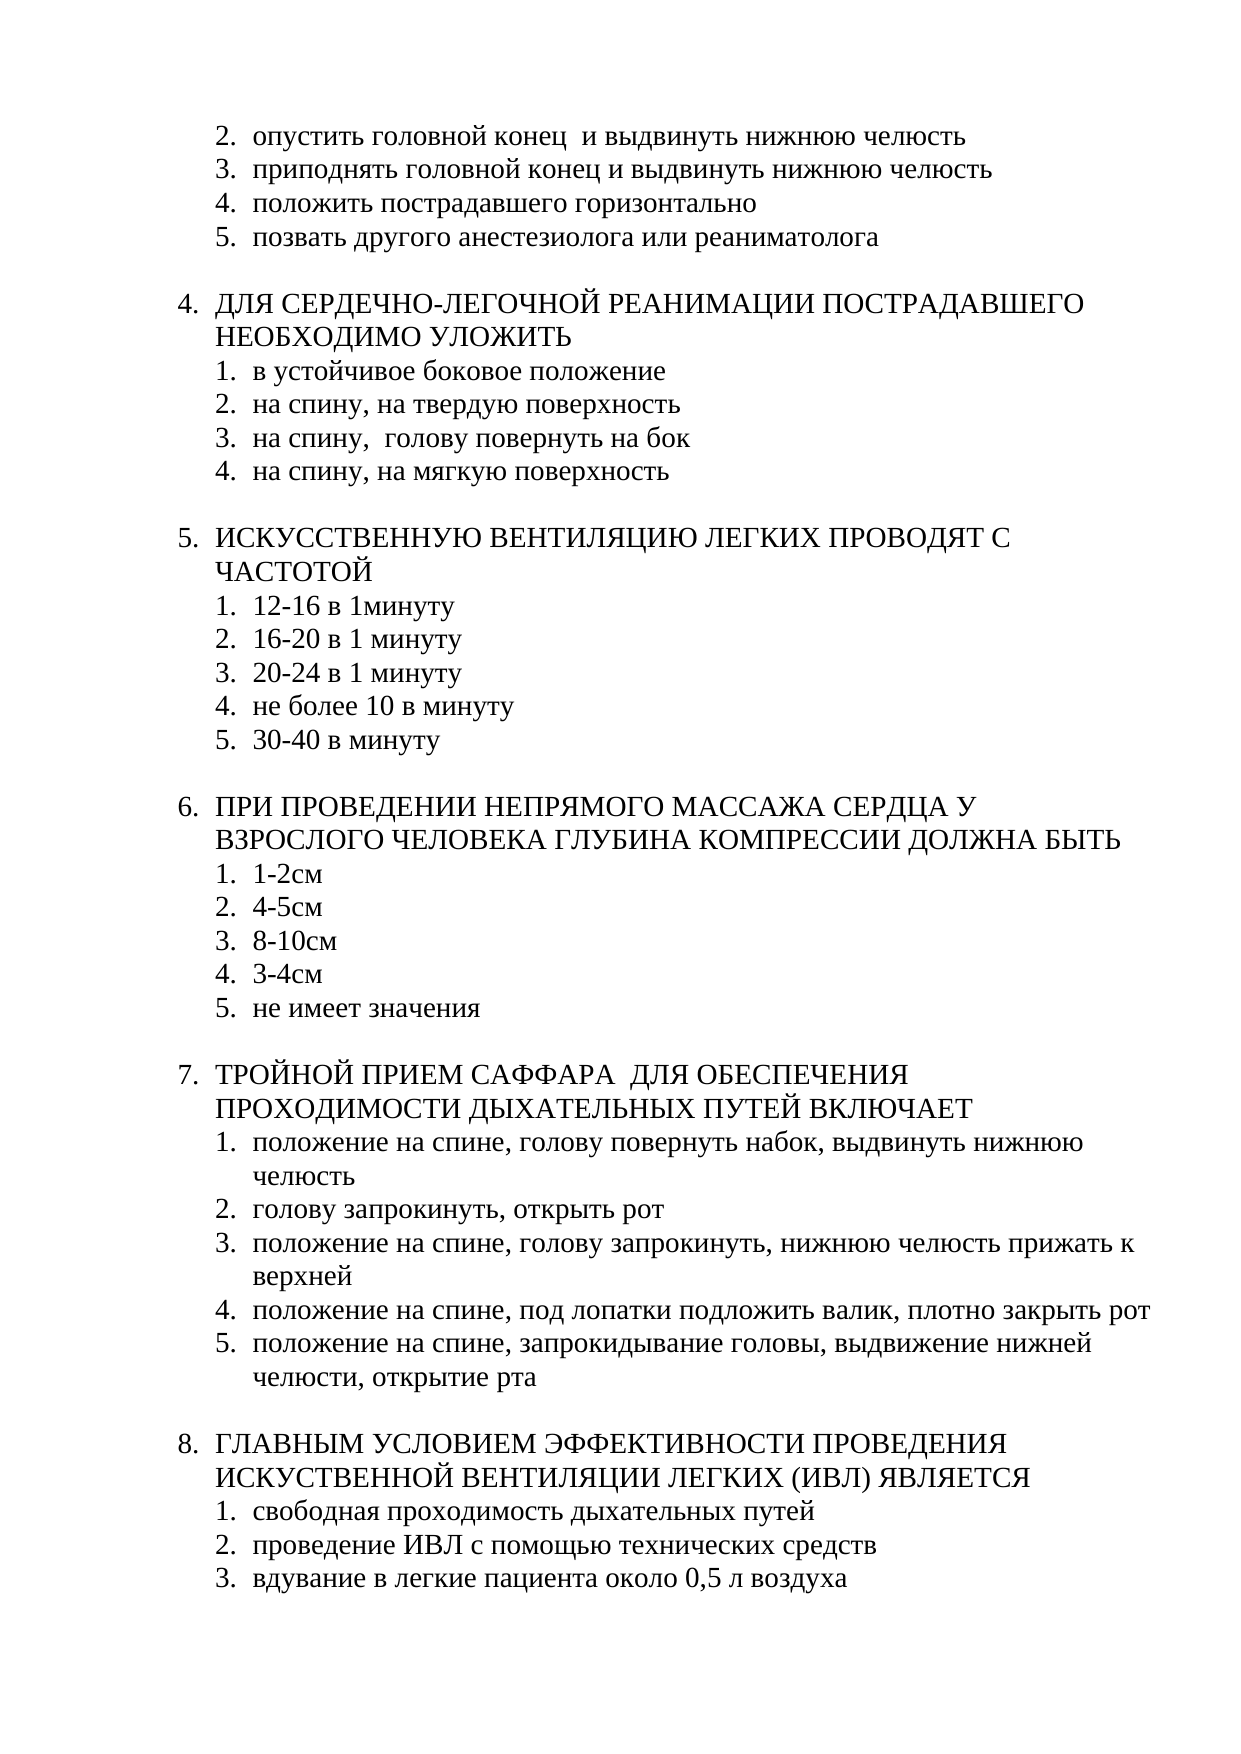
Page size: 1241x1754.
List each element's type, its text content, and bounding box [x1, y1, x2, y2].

list свободная проходимость дыхательных путей [215, 1493, 1152, 1527]
list ПРИ ПРОВЕДЕНИИ НЕПРЯМОГО МАССАЖА СЕРДЦА У ВЗРОСЛОГО ЧЕЛОВЕКА ГЛУБИНА КОМПРЕССИИ ДОЛЖНА БЫТЬ [177, 789, 1152, 856]
list позвать другого анестезиолога или реаниматолога [215, 219, 1152, 252]
list ТРОЙНОЙ ПРИЕМ САФФАРА ДЛЯ ОБЕСПЕЧЕНИЯ ПРОХОДИМОСТИ ДЫХАТЕЛЬНЫХ ПУТЕЙ ВКЛЮЧАЕТ [177, 1057, 1152, 1124]
list положение на спине, запрокидывание головы, выдвижение нижней челюсти, открытие рта [215, 1326, 1152, 1393]
list не более 10 в минуту [215, 688, 1152, 722]
list проведение ИВЛ с помощью технических средств [215, 1527, 1152, 1560]
list 20-24 в 1 минуту [215, 655, 1152, 688]
list 12-16 в 1минуту [215, 588, 1152, 621]
list голову запрокинуть, открыть рот [215, 1191, 1152, 1225]
list 4-5см [215, 889, 1152, 923]
list на спину, на твердую поверхность [215, 386, 1152, 420]
list 3-4см [215, 957, 1152, 990]
list в устойчивое боковое положение [215, 353, 1152, 386]
list на спину, голову повернуть на бок [215, 420, 1152, 453]
list приподнять головной конец и выдвинуть нижнюю челюсть [215, 152, 1152, 185]
list 1-2см [215, 856, 1152, 889]
list на спину, на мягкую поверхность [215, 453, 1152, 487]
list 30-40 в минуту [215, 722, 1152, 755]
list положение на спине, под лопатки подложить валик, плотно закрыть рот [215, 1292, 1152, 1326]
list 8-10см [215, 923, 1152, 957]
list положение на спине, голову запрокинуть, нижнюю челюсть прижать к верхней [215, 1225, 1152, 1292]
list опустить головной конец и выдвинуть нижнюю челюсть [215, 118, 1152, 152]
list 16-20 в 1 минуту [215, 621, 1152, 655]
list вдувание в легкие пациента около 0,5 л воздуха [215, 1560, 1152, 1594]
list ИСКУССТВЕННУЮ ВЕНТИЛЯЦИЮ ЛЕГКИХ ПРОВОДЯТ С ЧАСТОТОЙ [177, 521, 1152, 588]
list положение на спине, голову повернуть набок, выдвинуть нижнюю челюсть [215, 1124, 1152, 1191]
list ДЛЯ СЕРДЕЧНО-ЛЕГОЧНОЙ РЕАНИМАЦИИ ПОСТРАДАВШЕГО НЕОБХОДИМО УЛОЖИТЬ [177, 286, 1152, 353]
list положить пострадавшего горизонтально [215, 185, 1152, 219]
list не имеет значения [215, 990, 1152, 1024]
list ГЛАВНЫМ УСЛОВИЕМ ЭФФЕКТИВНОСТИ ПРОВЕДЕНИЯ ИСКУСТВЕННОЙ ВЕНТИЛЯЦИИ ЛЕГКИХ (ИВЛ) ЯВЛЯЕТСЯ [177, 1426, 1152, 1493]
